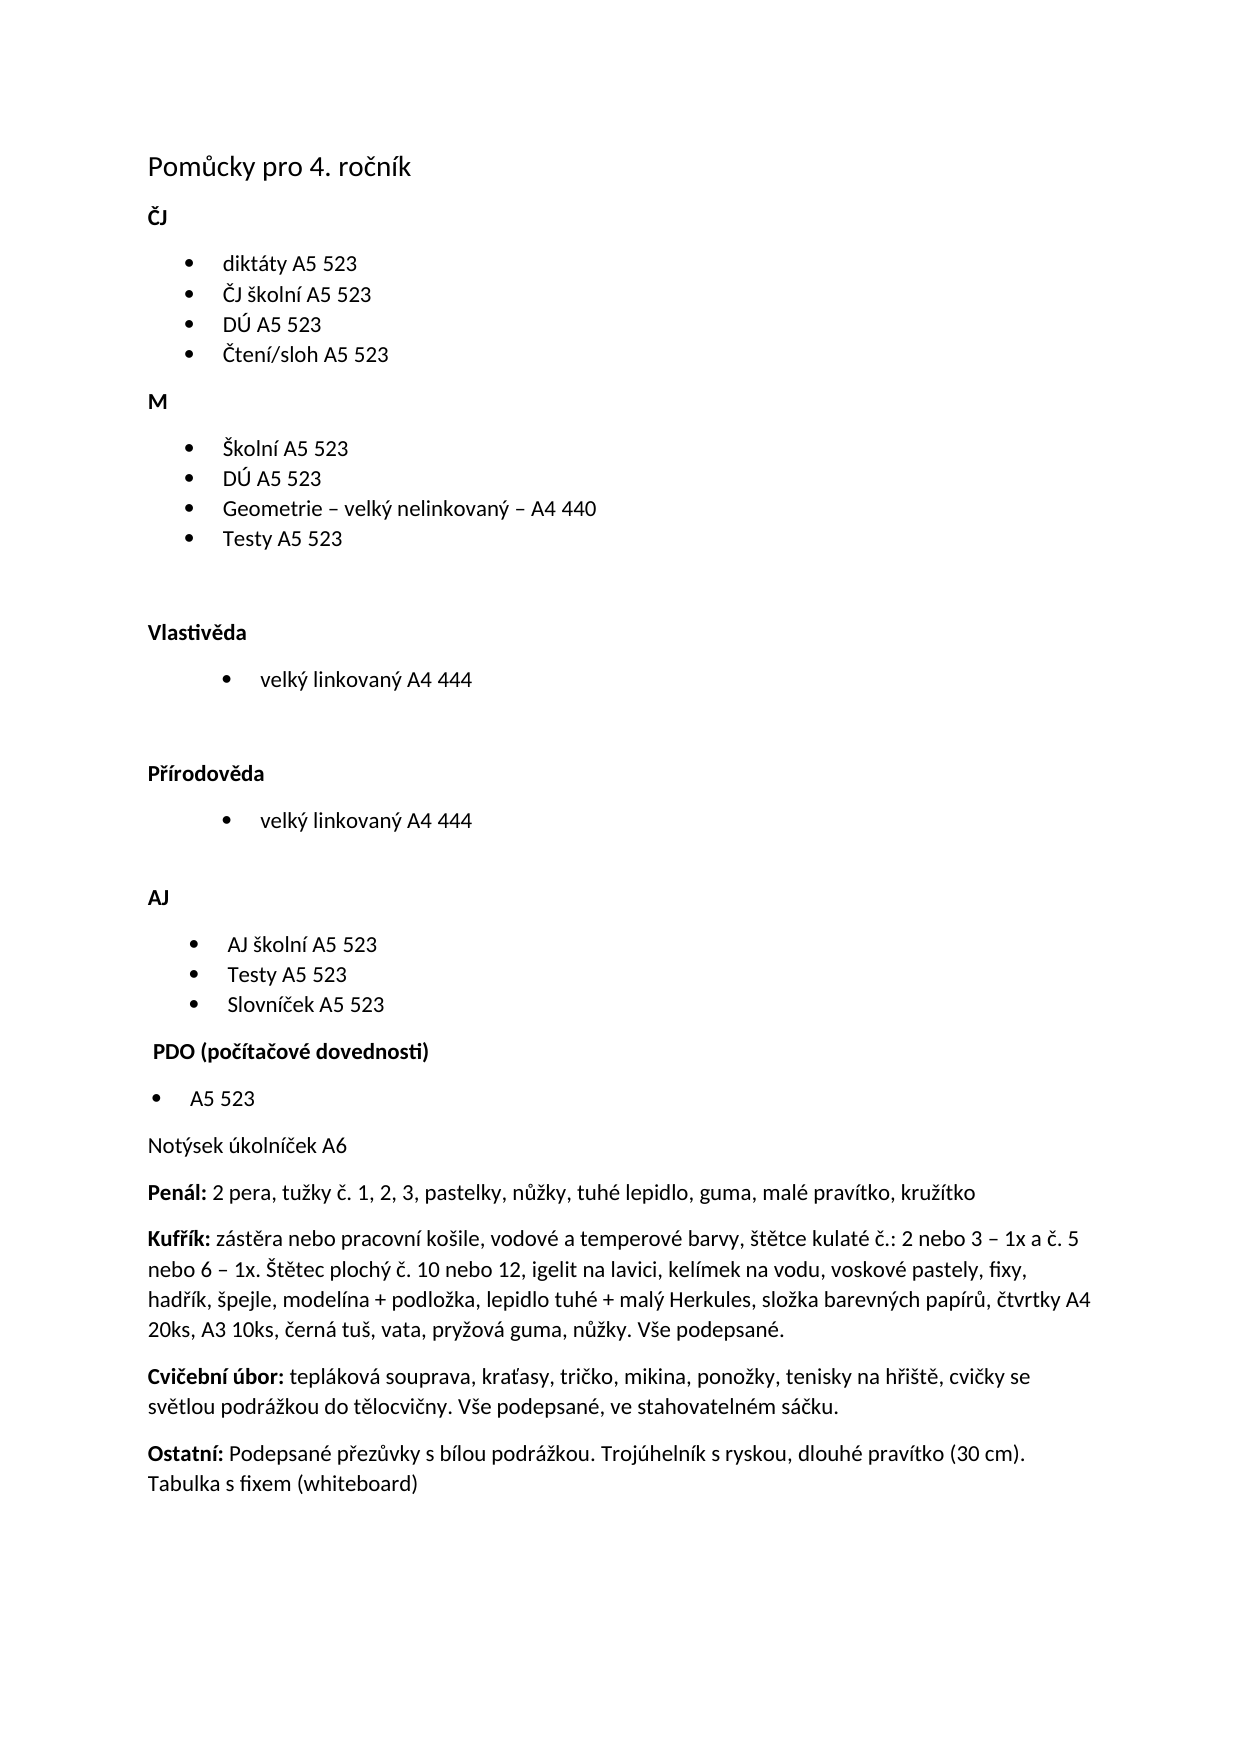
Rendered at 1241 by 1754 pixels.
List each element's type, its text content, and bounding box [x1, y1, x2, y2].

text PDO (počítačové dovednosti) [148, 1037, 1093, 1065]
text Cvičební úbor: tepláková souprava, kraťasy, tričko, mikina, ponožky, tenisky na hřiště, cvičky se světlou podrážkou do tělocvičny. Vše podepsané, ve stahovatelném sáčku. [148, 1362, 1093, 1420]
text Penál: 2 pera, tužky č. 1, 2, 3, pastelky, nůžky, tuhé lepidlo, guma, malé pravítko, kružítko [148, 1178, 1093, 1206]
text Vlastivěda [148, 618, 1093, 646]
text Notýsek úkolníček A6 [148, 1131, 1093, 1159]
list velký linkovaný A4 444 [223, 806, 1093, 834]
list Školní A5 523 [185, 434, 1093, 462]
list velký linkovaný A4 444 [223, 665, 1093, 693]
list Geometrie – velký nelinkovaný – A4 440 [185, 494, 1093, 522]
text Ostatní: Podepsané přezůvky s bílou podrážkou. Trojúhelník s ryskou, dlouhé pravítko (30 cm). Tabulka s fixem (whiteboard) [148, 1439, 1093, 1497]
text Kufřík: zástěra nebo pracovní košile, vodové a temperové barvy, štětce kulaté č.: 2 nebo 3 – 1x a č. 5 nebo 6 – 1x. Štětec plochý č. 10 nebo 12, igelit na lavici, kelímek na vodu, voskové pastely, fixy, hadřík, špejle, modelína + podložka, lepidlo tuhé + malý Herkules, složka barevných papírů, čtvrtky A4 20ks, A3 10ks, černá tuš, vata, pryžová guma, nůžky. Vše podepsané. [148, 1224, 1093, 1343]
text ČJ [148, 203, 1093, 231]
text Pomůcky pro 4. ročník [148, 148, 1093, 183]
list A5 523 [152, 1084, 1093, 1112]
list DÚ A5 523 [185, 310, 1093, 338]
list Čtení/sloh A5 523 [185, 340, 1093, 368]
text Přírodověda [148, 759, 1093, 787]
list Testy A5 523 [190, 960, 1093, 988]
text AJ [148, 883, 1093, 911]
list AJ školní A5 523 [190, 930, 1093, 958]
list Testy A5 523 [185, 524, 1093, 553]
text M [148, 387, 1093, 415]
list ČJ školní A5 523 [185, 280, 1093, 308]
list DÚ A5 523 [185, 464, 1093, 492]
list diktáty A5 523 [185, 249, 1093, 278]
list Slovníček A5 523 [190, 990, 1093, 1018]
